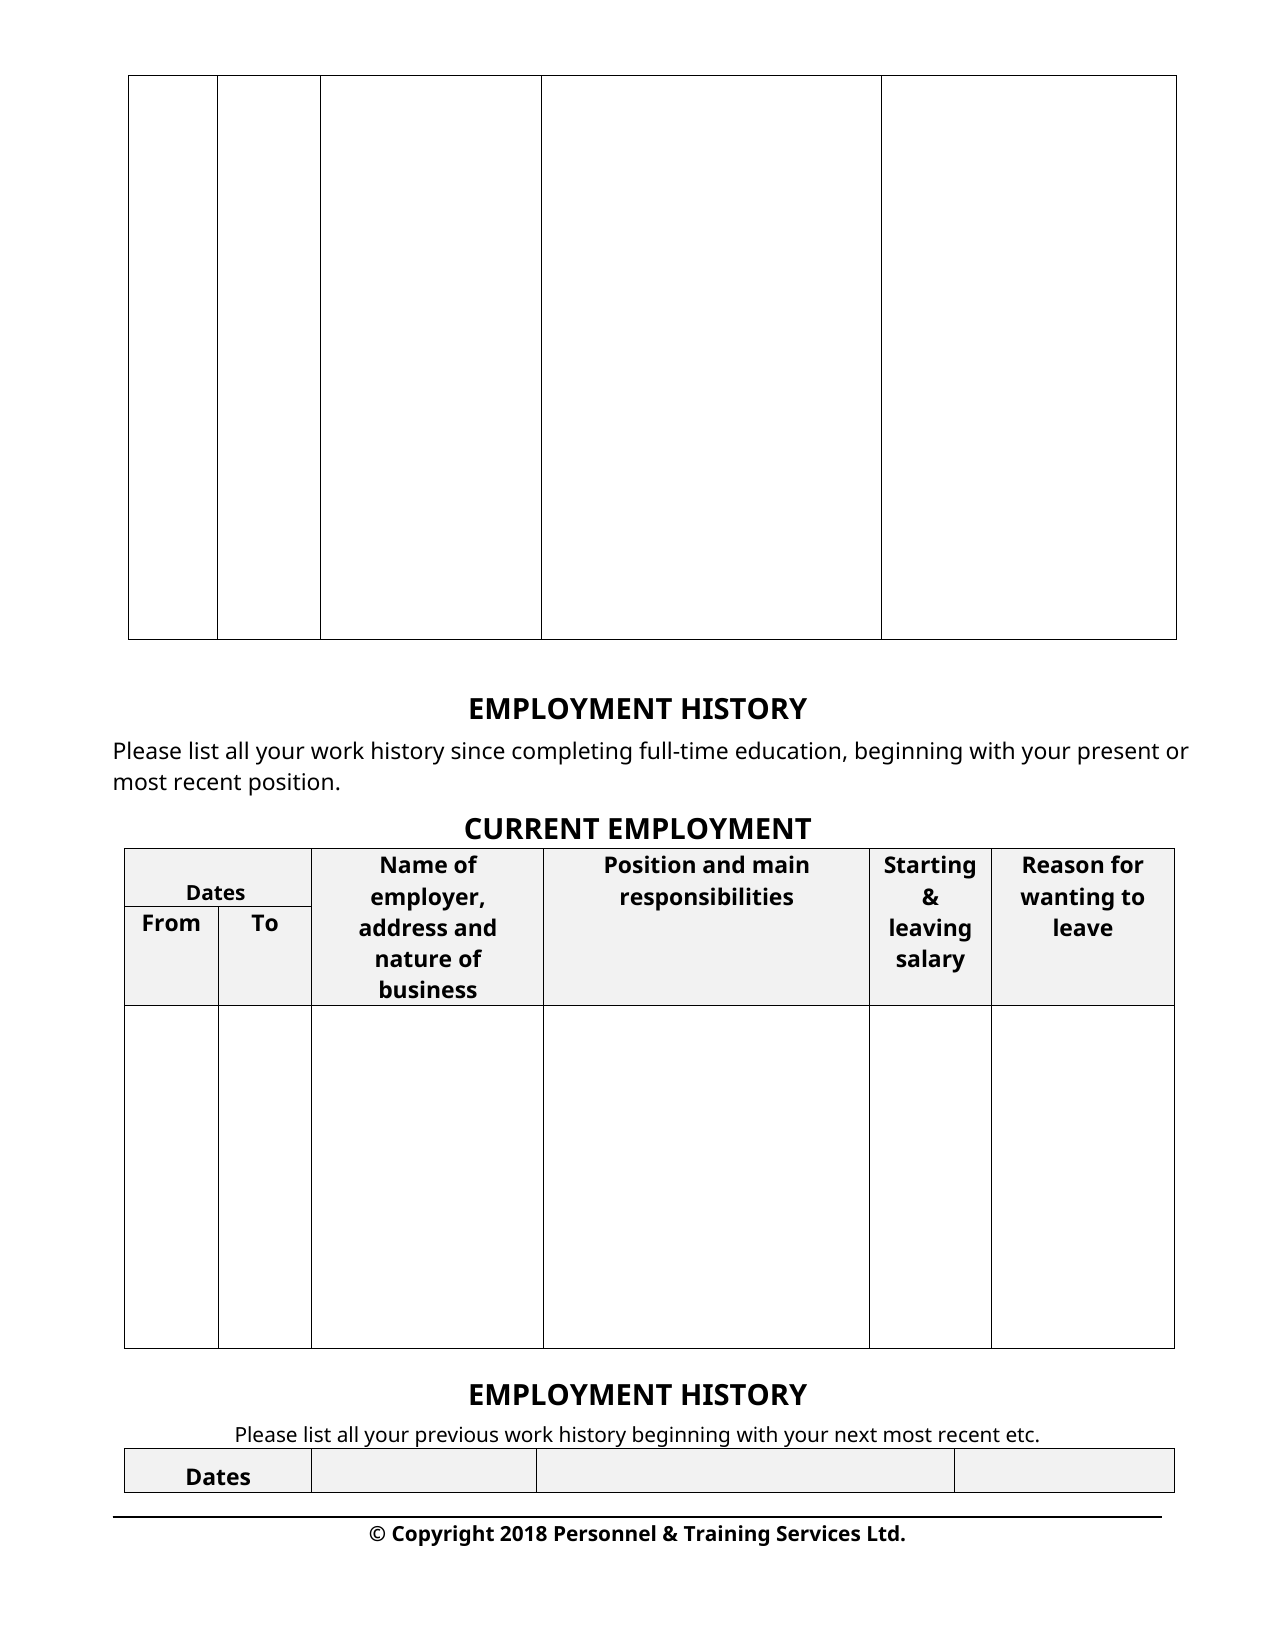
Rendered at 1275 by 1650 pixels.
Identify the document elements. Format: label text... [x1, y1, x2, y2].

table_cell [321, 76, 541, 638]
table_header Position and main responsibilities [544, 849, 869, 1005]
table_cell To [219, 907, 311, 1005]
table_cell [870, 1006, 991, 1348]
table_cell [218, 76, 320, 638]
text CURRENT EMPLOYMENT [112, 808, 1162, 848]
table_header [312, 1449, 536, 1492]
table_header Dates [125, 849, 311, 906]
table_cell [312, 1006, 543, 1348]
text Please list all your previous work history beginning with your next most recent etc. [112, 1420, 1162, 1448]
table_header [955, 1449, 1174, 1492]
table_cell [219, 1006, 311, 1348]
subtitle EMPLOYMENT HISTORY [112, 689, 1162, 728]
table_header Name of employer, address and nature of business [312, 849, 543, 1005]
table_cell [129, 76, 217, 638]
table_header Dates [125, 1449, 311, 1492]
subtitle EMPLOYMENT HISTORY [112, 1374, 1162, 1413]
table_header Reason for wanting to leave [992, 849, 1174, 1005]
table_cell [992, 1006, 1174, 1348]
table_header Starting & leaving salary [870, 849, 991, 1005]
table_cell [544, 1006, 869, 1348]
text Please list all your work history since completing full-time education, beginning with your present or most recent position. [112, 734, 1237, 797]
table_cell [542, 76, 881, 638]
table_cell [882, 76, 1176, 638]
table_cell [125, 1006, 218, 1348]
table_cell From [125, 907, 218, 1005]
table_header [537, 1449, 954, 1492]
